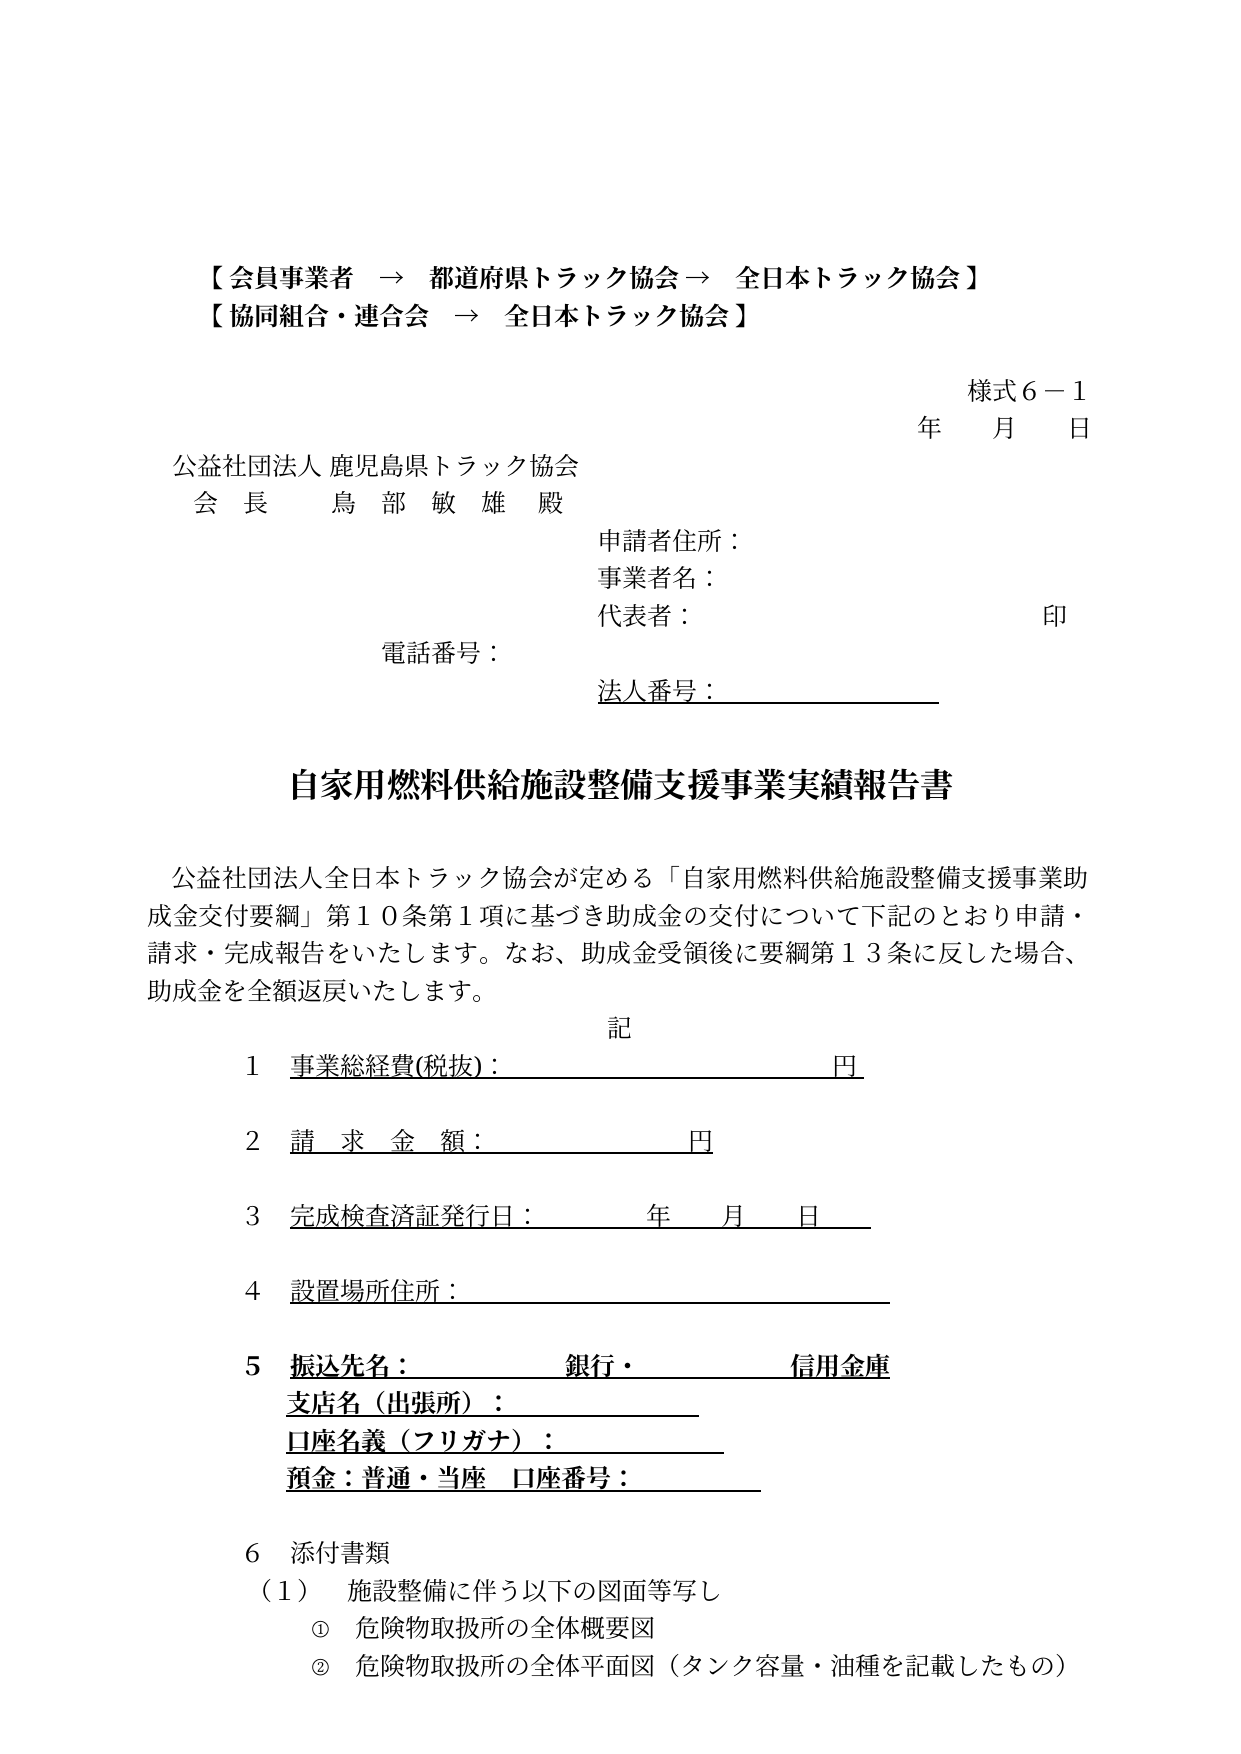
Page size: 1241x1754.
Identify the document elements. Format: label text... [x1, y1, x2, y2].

text 法人番号： [148, 671, 1092, 708]
text ３ 完成検査済証発行日： 年 月 日 [148, 1196, 1092, 1233]
text （１） 施設整備に伴う以下の図面等写し [148, 1571, 1092, 1608]
text 事業者名： [148, 558, 1092, 596]
text ５ 振込先名： 銀行・ 信用金庫 [148, 1346, 1092, 1383]
text 【 会員事業者 → 都道府県トラック協会 → 全日本トラック協会 】 [148, 258, 1092, 296]
text 記 [148, 1008, 1092, 1046]
text 口座名義（フリガナ）： [148, 1421, 1092, 1458]
text 預金：普通・当座 口座番号： [148, 1458, 1092, 1496]
text １ 事業総経費(税抜)： 円 [148, 1046, 1092, 1083]
text ６ 添付書類 [148, 1533, 1092, 1571]
text 支店名（出張所）： [148, 1383, 1092, 1421]
text 代表者： 印 [148, 596, 1092, 633]
text 【 協同組合・連合会 → 全日本トラック協会 】 [148, 296, 1092, 333]
text ① 危険物取扱所の全体概要図 [286, 1608, 1092, 1646]
text 年 月 日 [148, 408, 1092, 446]
text 会 長 鳥 部 敏 雄 殿 [148, 483, 1092, 521]
text 様式６－１ [148, 371, 1092, 408]
text 公益社団法人全日本トラック協会が定める「自家用燃料供給施設整備支援事業助成金交付要綱」第１０条第１項に基づき助成金の交付について下記のとおり申請・請求・完成報告をいたします。なお、助成金受領後に要綱第１３条に反した場合、助成金を全額返戻いたします。 [148, 858, 1092, 1008]
text ② 危険物取扱所の全体平面図（タンク容量・油種を記載したもの） [286, 1646, 1092, 1683]
text ４ 設置場所住所： [148, 1271, 1092, 1308]
text 公益社団法人 鹿児島県トラック協会 [148, 446, 1092, 483]
text 申請者住所： [148, 521, 1092, 558]
text ２ 請 求 金 額： 円 [148, 1121, 1092, 1158]
text 電話番号： [148, 633, 1092, 671]
text 自家用燃料供給施設整備支援事業実績報告書 [148, 746, 1092, 821]
